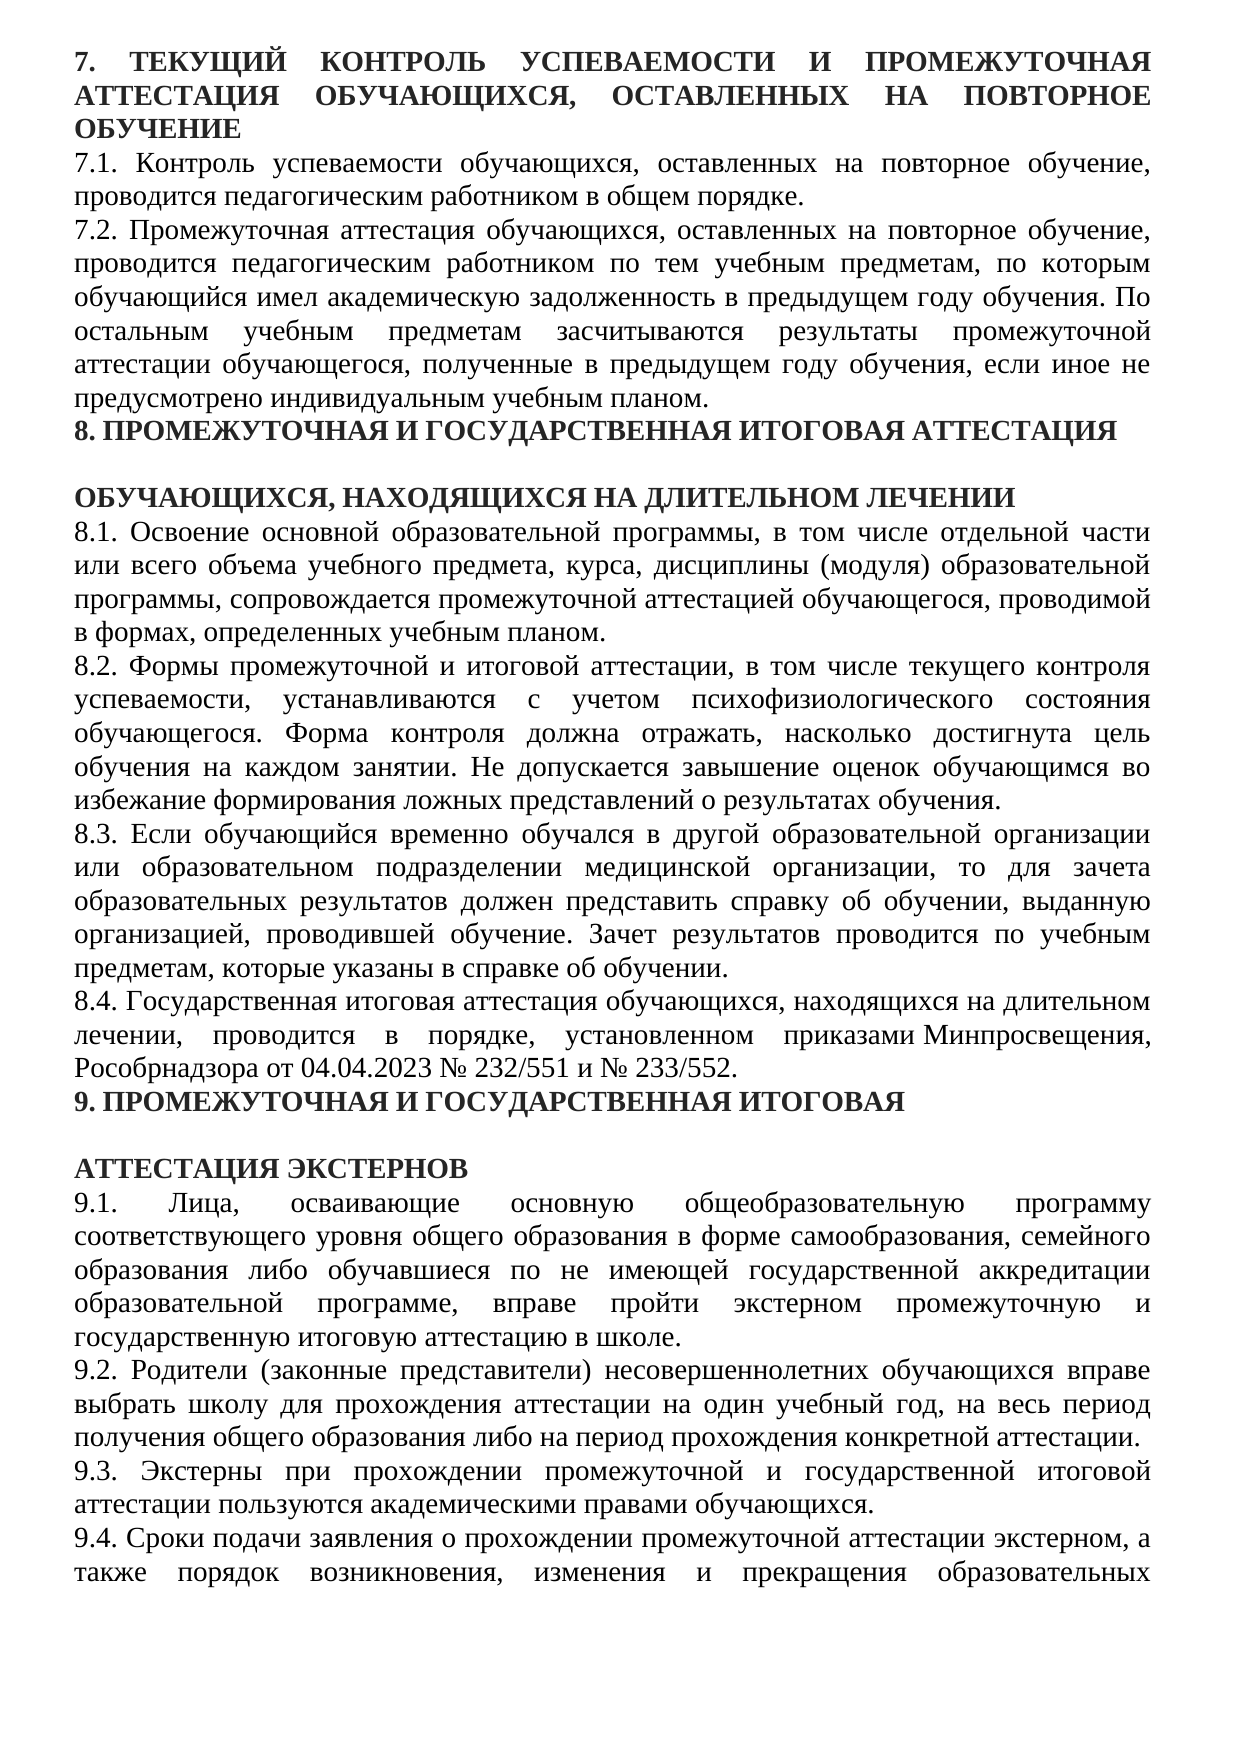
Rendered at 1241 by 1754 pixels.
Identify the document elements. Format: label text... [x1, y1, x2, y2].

text ОБУЧАЮЩИХСЯ, НАХОДЯЩИХСЯ НА ДЛИТЕЛЬНОМ ЛЕЧЕНИИ [74, 480, 1152, 514]
text 7.2. Промежуточная аттестация обучающихся, оставленных на повторное обучение, проводится педагогическим работником по тем учебным предметам, по которым обучающийся имел академическую задолженность в предыдущем году обучения. По остальным учебным предметам засчитываются результаты промежуточной аттестации обучающегося, полученные в предыдущем году обучения, если иное не предусмотрено индивидуальным учебным планом. [74, 212, 1152, 413]
text 8.1. Освоение основной образовательной программы, в том числе отдельной части или всего объема учебного предмета, курса, дисциплины (модуля) образовательной программы, сопровождается промежуточной аттестацией обучающегося, проводимой в формах, определенных учебным планом. [74, 514, 1152, 648]
text 8.3. Если обучающийся временно обучался в другой образовательной организации или образовательном подразделении медицинской организации, то для зачета образовательных результатов должен представить справку об обучении, выданную организацией, проводившей обучение. Зачет результатов проводится по учебным предметам, которые указаны в справке об обучении. [74, 816, 1152, 983]
text 7.1. Контроль успеваемости обучающихся, оставленных на повторное обучение, проводится педагогическим работником в общем порядке. [74, 145, 1152, 212]
text 9.2. Родители (законные представители) несовершеннолетних обучающихся вправе выбрать школу для прохождения аттестации на один учебный год, на весь период получения общего образования либо на период прохождения конкретной аттестации. [74, 1352, 1152, 1453]
text 8.4. Государственная итоговая аттестация обучающихся, находящихся на длительном лечении, проводится в порядке, установленном приказами Минпросвещения, Рособрнадзора от 04.04.2023 № 232/551 и № 233/552. [74, 983, 1152, 1084]
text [74, 1520, 1152, 1587]
text 9. ПРОМЕЖУТОЧНАЯ И ГОСУДАРСТВЕННАЯ ИТОГОВАЯ [74, 1084, 1152, 1118]
text АТТЕСТАЦИЯ ЭКСТЕРНОВ [74, 1151, 1152, 1185]
text 8. ПРОМЕЖУТОЧНАЯ И ГОСУДАРСТВЕННАЯ ИТОГОВАЯ АТТЕСТАЦИЯ [74, 413, 1152, 447]
text 8.2. Формы промежуточной и итоговой аттестации, в том числе текущего контроля успеваемости, устанавливаются с учетом психофизиологического состояния обучающегося. Форма контроля должна отражать, насколько достигнута цель обучения на каждом занятии. Не допускается завышение оценок обучающимся во избежание формирования ложных представлений о результатах обучения. [74, 648, 1152, 816]
text 7. ТЕКУЩИЙ КОНТРОЛЬ УСПЕВАЕМОСТИ И ПРОМЕЖУТОЧНАЯ АТТЕСТАЦИЯ ОБУЧАЮЩИХСЯ, ОСТАВЛЕННЫХ НА ПОВТОРНОЕ ОБУЧЕНИЕ [74, 44, 1152, 145]
text 9.3. Экстерны при прохождении промежуточной и государственной итоговой аттестации пользуются академическими правами обучающихся. [74, 1453, 1152, 1520]
text 9.1. Лица, осваивающие основную общеобразовательную программу соответствующего уровня общего образования в форме самообразования, семейного образования либо обучавшиеся по не имеющей государственной аккредитации образовательной программе, вправе пройти экстерном промежуточную и государственную итоговую аттестацию в школе. [74, 1185, 1152, 1352]
